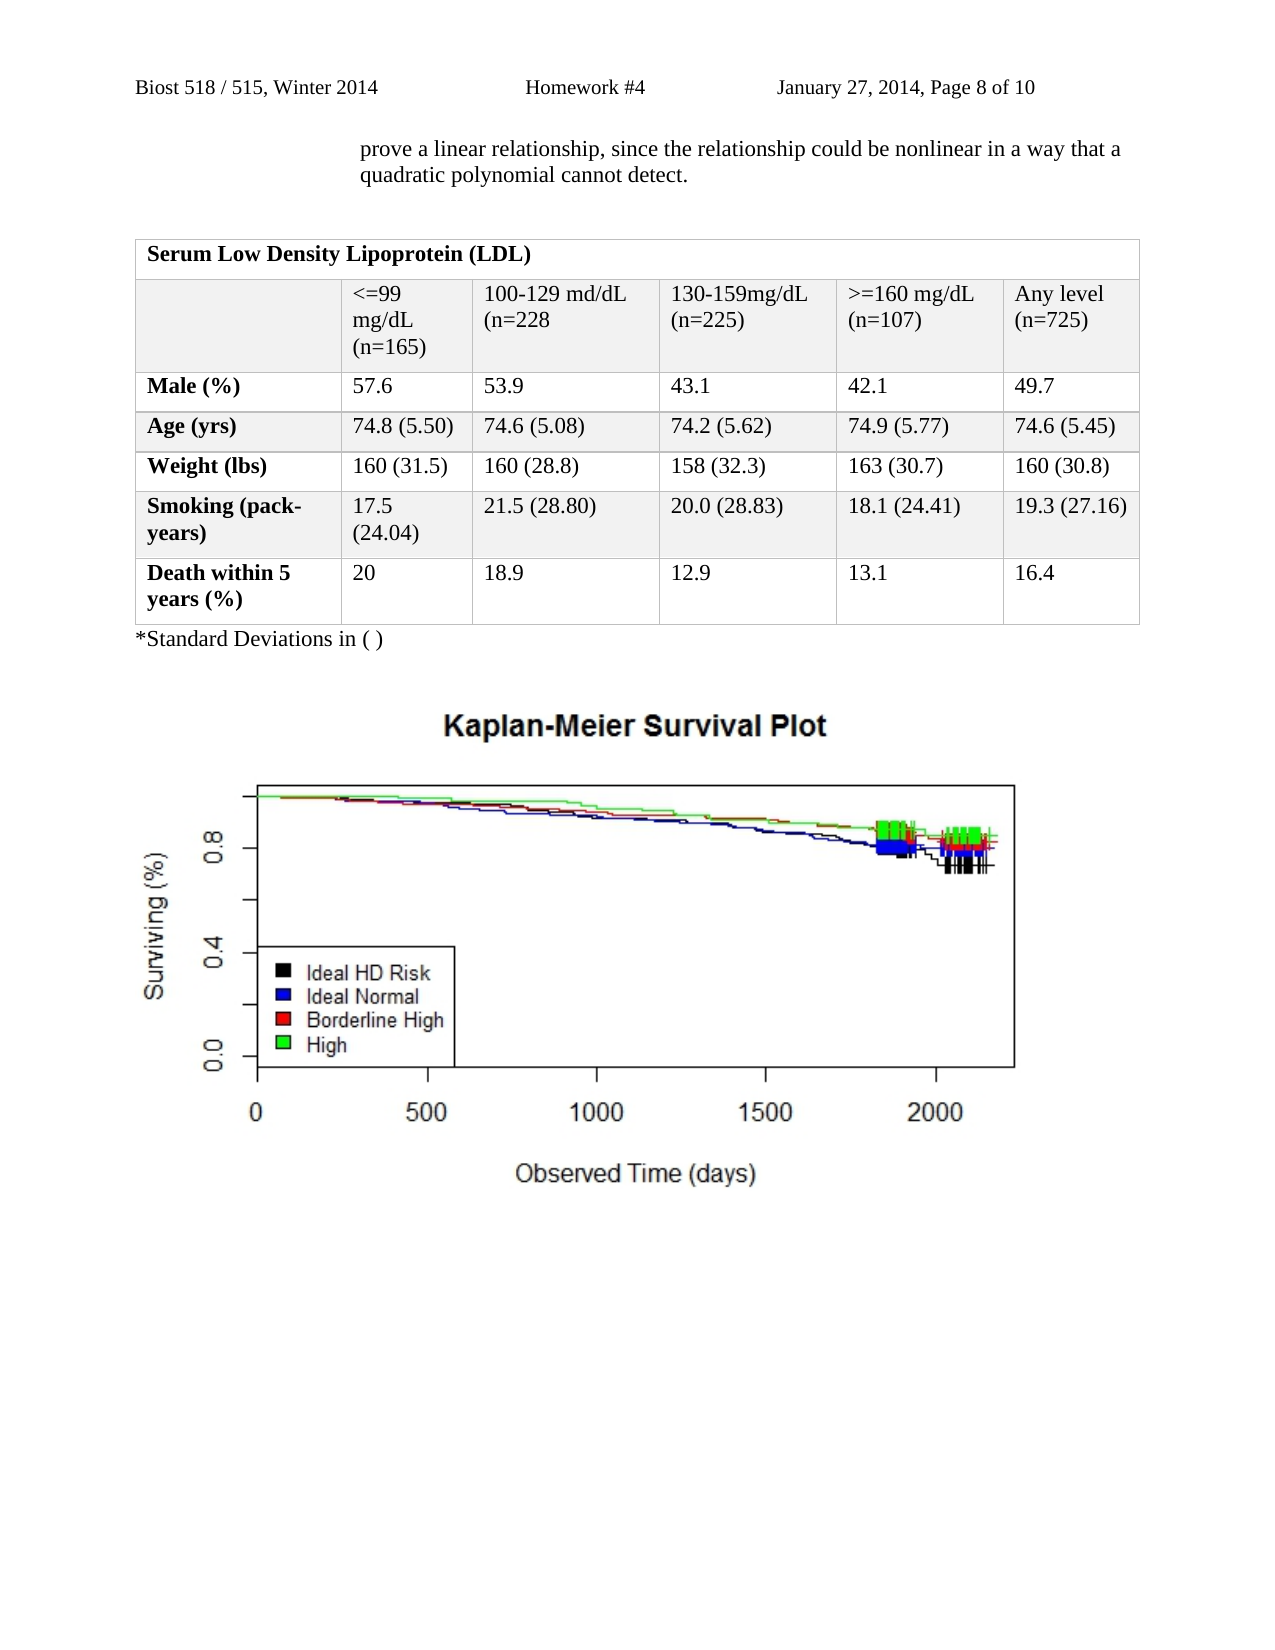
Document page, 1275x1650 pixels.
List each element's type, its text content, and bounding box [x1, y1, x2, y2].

table_cell 20.0 (28.83) [660, 492, 836, 557]
table_cell 130-159mg/dL (n=225) [660, 280, 836, 372]
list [341, 135, 1140, 188]
table_cell 158 (32.3) [660, 453, 836, 491]
picture [135, 663, 1078, 1220]
table_cell 57.6 [342, 373, 472, 411]
table_cell 160 (30.8) [1004, 453, 1139, 491]
table_cell 160 (31.5) [342, 453, 472, 491]
table_cell Any level (n=725) [1004, 280, 1139, 372]
table_cell <=99 mg/dL (n=165) [342, 280, 472, 372]
table_cell 21.5 (28.80) [473, 492, 659, 557]
table_header Serum Low Density Lipoprotein (LDL) [136, 240, 1139, 279]
table_cell 43.1 [660, 373, 836, 411]
table_cell 100-129 md/dL (n=228 [473, 280, 659, 372]
table_cell 163 (30.7) [837, 453, 1003, 491]
table_cell 49.7 [1004, 373, 1139, 411]
table_cell Male (%) [136, 373, 341, 411]
table_cell Age (yrs) [136, 413, 341, 451]
text *Standard Deviations in ( ) [135, 625, 1140, 651]
table_cell >=160 mg/dL (n=107) [837, 280, 1003, 372]
table_cell 12.9 [660, 559, 836, 624]
table_cell 160 (28.8) [473, 453, 659, 491]
table_cell 17.5 (24.04) [342, 492, 472, 557]
table_cell 18.9 [473, 559, 659, 624]
table_cell 42.1 [837, 373, 1003, 411]
table_cell 13.1 [837, 559, 1003, 624]
table_cell Weight (lbs) [136, 453, 341, 491]
table_cell Death within 5 years (%) [136, 559, 341, 624]
table_cell 74.6 (5.08) [473, 413, 659, 451]
table_cell 74.9 (5.77) [837, 413, 1003, 451]
table_cell 74.8 (5.50) [342, 413, 472, 451]
table_cell Smoking (pack-years) [136, 492, 341, 557]
table_cell 20 [342, 559, 472, 624]
table_cell [136, 280, 341, 372]
table_cell 53.9 [473, 373, 659, 411]
table_cell 16.4 [1004, 559, 1139, 624]
table_cell 74.6 (5.45) [1004, 413, 1139, 451]
table_cell 18.1 (24.41) [837, 492, 1003, 557]
table_cell 19.3 (27.16) [1004, 492, 1139, 557]
table_cell 74.2 (5.62) [660, 413, 836, 451]
